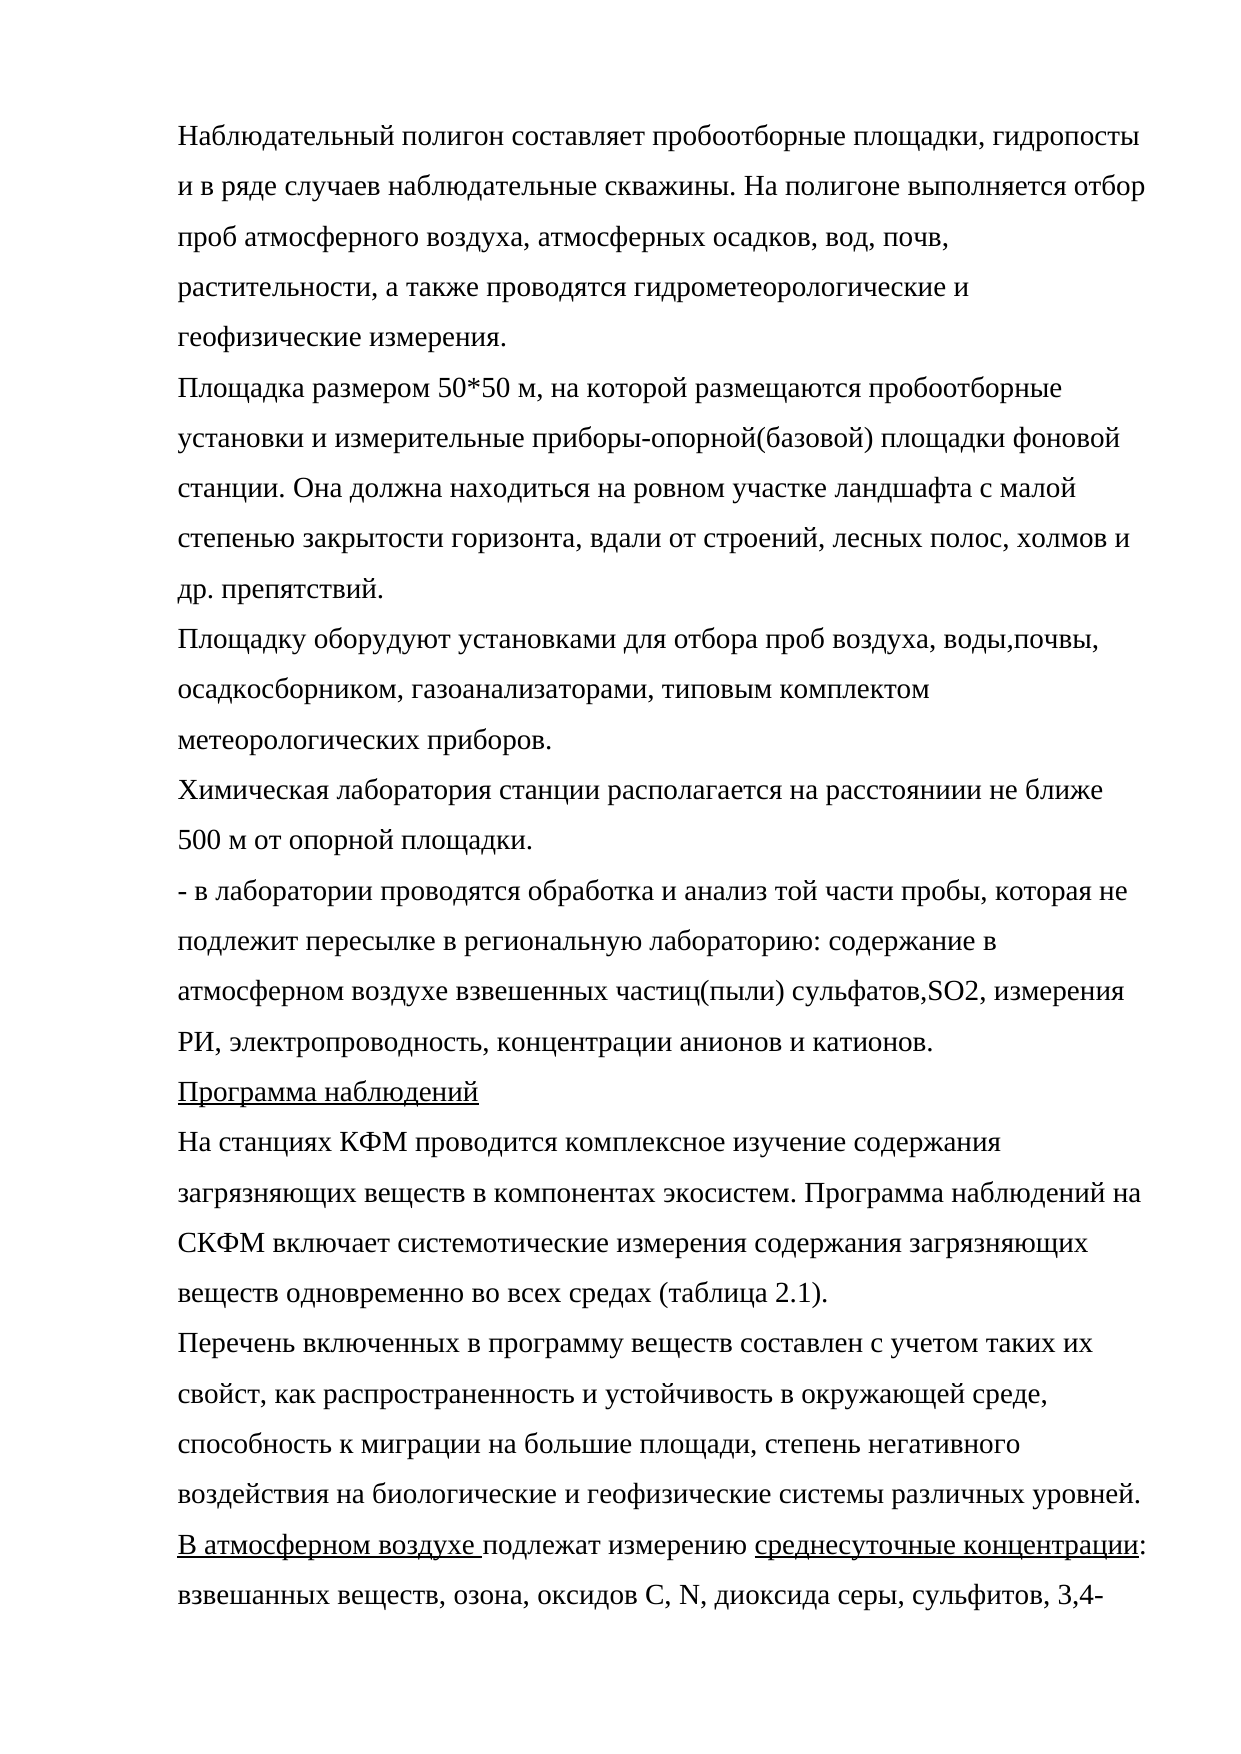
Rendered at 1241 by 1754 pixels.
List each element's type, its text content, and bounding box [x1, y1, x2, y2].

text Площадка размером 50*50 м, на которой размещаются пробоотборные установки и измерительные приборы-опорной(базовой) площадки фоновой станции. Она должна находиться на ровном участке ландшафта с малой степенью закрытости горизонта, вдали от строений, лесных полос, холмов и др. препятствий. [177, 370, 1152, 604]
text Программа наблюдений [177, 1074, 1152, 1108]
text - в лаборатории проводятся обработка и анализ той части пробы, которая не подлежит пересылке в региональную лабораторию: содержание в атмосферном воздухе взвешенных частиц(пыли) сульфатов,SO2, измерения РИ, электропроводность, концентрации анионов и катионов. [177, 873, 1152, 1057]
text Площадку оборудуют установками для отбора проб воздуха, воды,почвы, осадкосборником, газоанализаторами, типовым комплектом метеорологических приборов. [177, 621, 1152, 755]
text Наблюдательный полигон составляет пробоотборные площадки, гидропосты и в ряде случаев наблюдательные скважины. На полигоне выполняется отбор проб атмосферного воздуха, атмосферных осадков, вод, почв, растительности, а также проводятся гидрометеорологические и геофизические измерения. [177, 118, 1152, 353]
text Перечень включенных в программу веществ составлен с учетом таких их свойст, как распространенность и устойчивость в окружающей среде, способность к миграции на большие площади, степень негативного воздействия на биологические и геофизические системы различных уровней. [177, 1326, 1152, 1510]
text На станциях КФМ проводится комплексное изучение содержания загрязняющих веществ в компонентах экосистем. Программа наблюдений на СКФМ включает системотические измерения содержания загрязняющих веществ одновременно во всех средах (таблица 2.1). [177, 1124, 1152, 1309]
text Химическая лаборатория станции располагается на расстояниии не ближе 500 м от опорной площадки. [177, 772, 1152, 856]
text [177, 1527, 1152, 1611]
